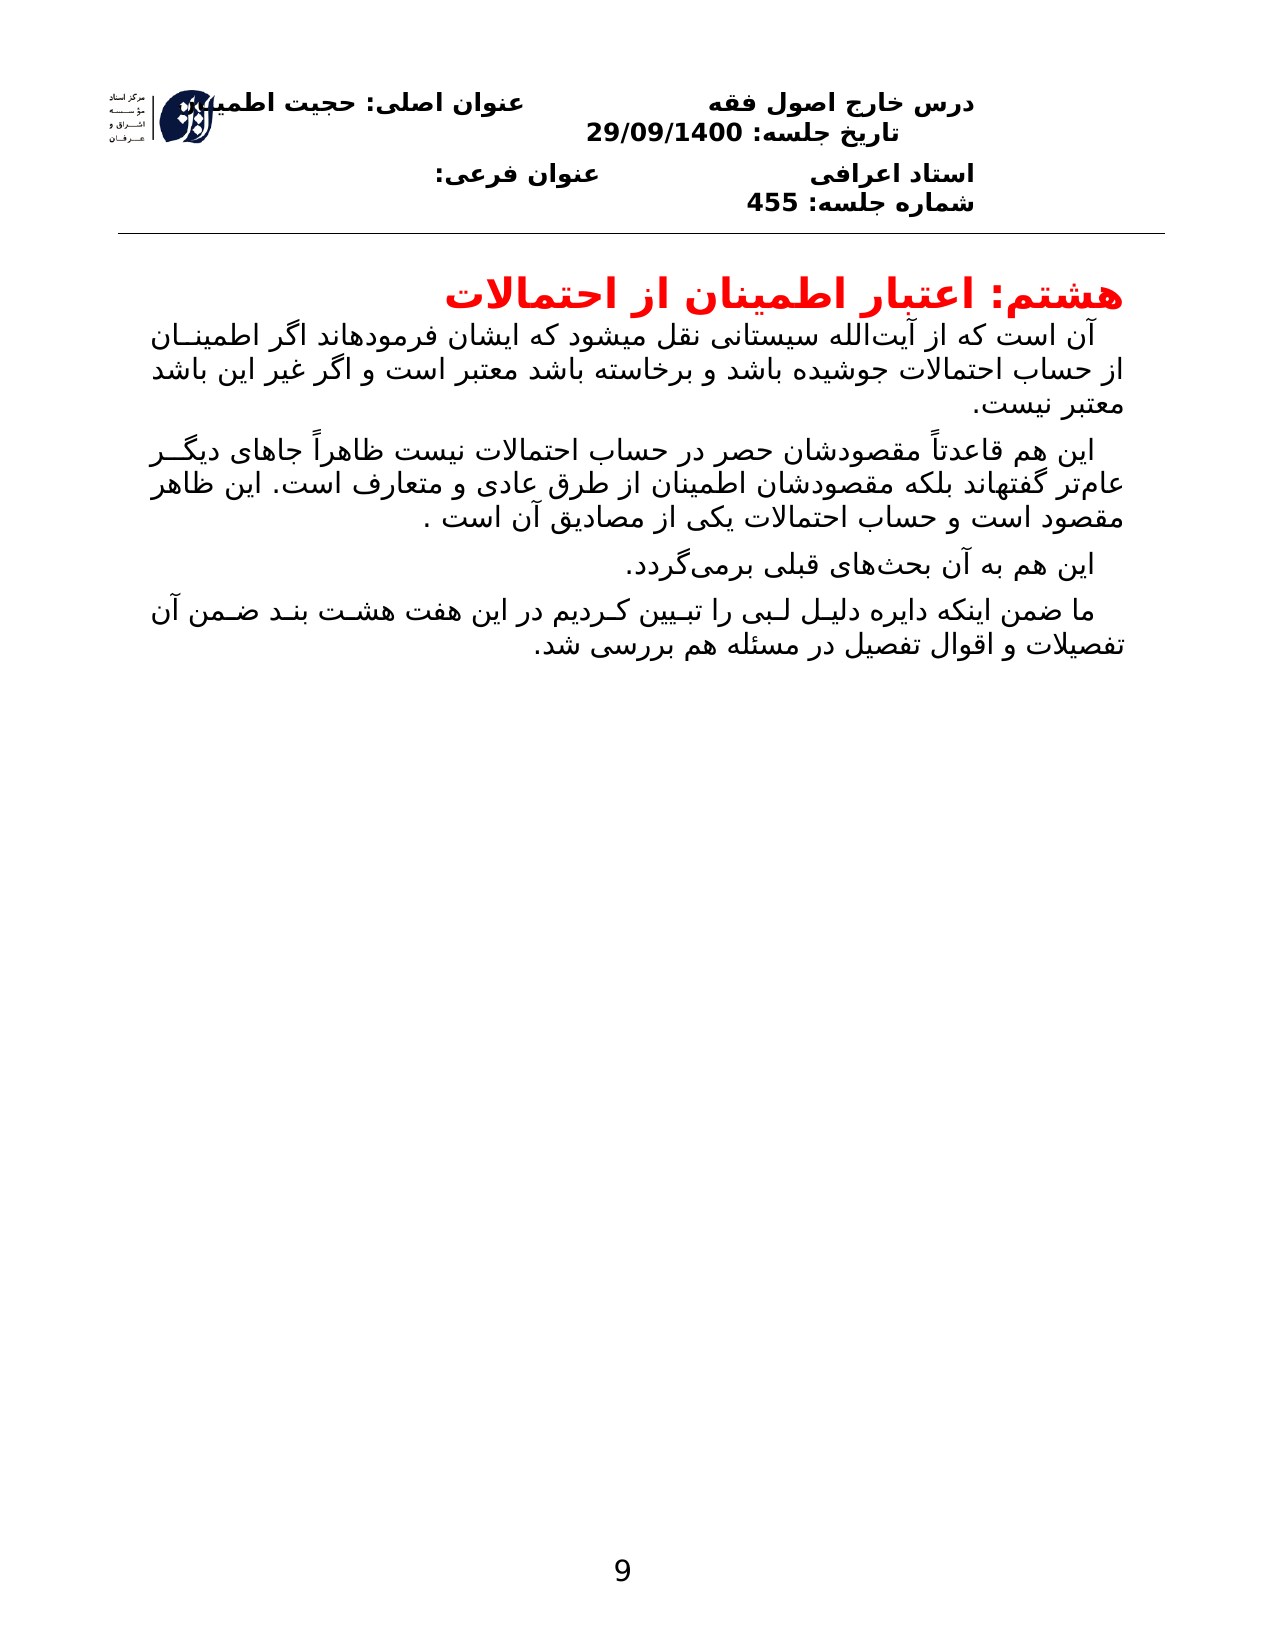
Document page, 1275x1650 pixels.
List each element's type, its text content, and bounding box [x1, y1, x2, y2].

text ما ضمن اینکه دایره دلیل لبی را تبیین کردیم در این هفت هشت بند ضمن آن تفصیلات و اقوال تفصیل در مسئله هم بررسی شد. [150, 594, 1125, 662]
text این هم قاعدتاً مقصودشان حصر در حساب احتمالات نیست ظاهراً جاهای دیگر عام‌تر گفتهاند بلکه مقصودشان اطمینان از طرق عادی و متعارف است. این ظاهر مقصود است و حساب احتمالات یکی از مصادیق آن است . [150, 433, 1125, 535]
text این هم به آن بحث‌های قبلی برمی‌گردد. [150, 547, 1125, 581]
text آن است که از آیت‌الله سیستانی نقل میشود که ایشان فرمودهاند اگر اطمینان از حساب احتمالات جوشیده باشد و برخاسته باشد معتبر است و اگر غیر این باشد معتبر نیست. [150, 318, 1125, 420]
picture [102, 86, 215, 146]
subtitle هشتم: اعتبار اطمینان از احتمالات [150, 270, 1125, 318]
